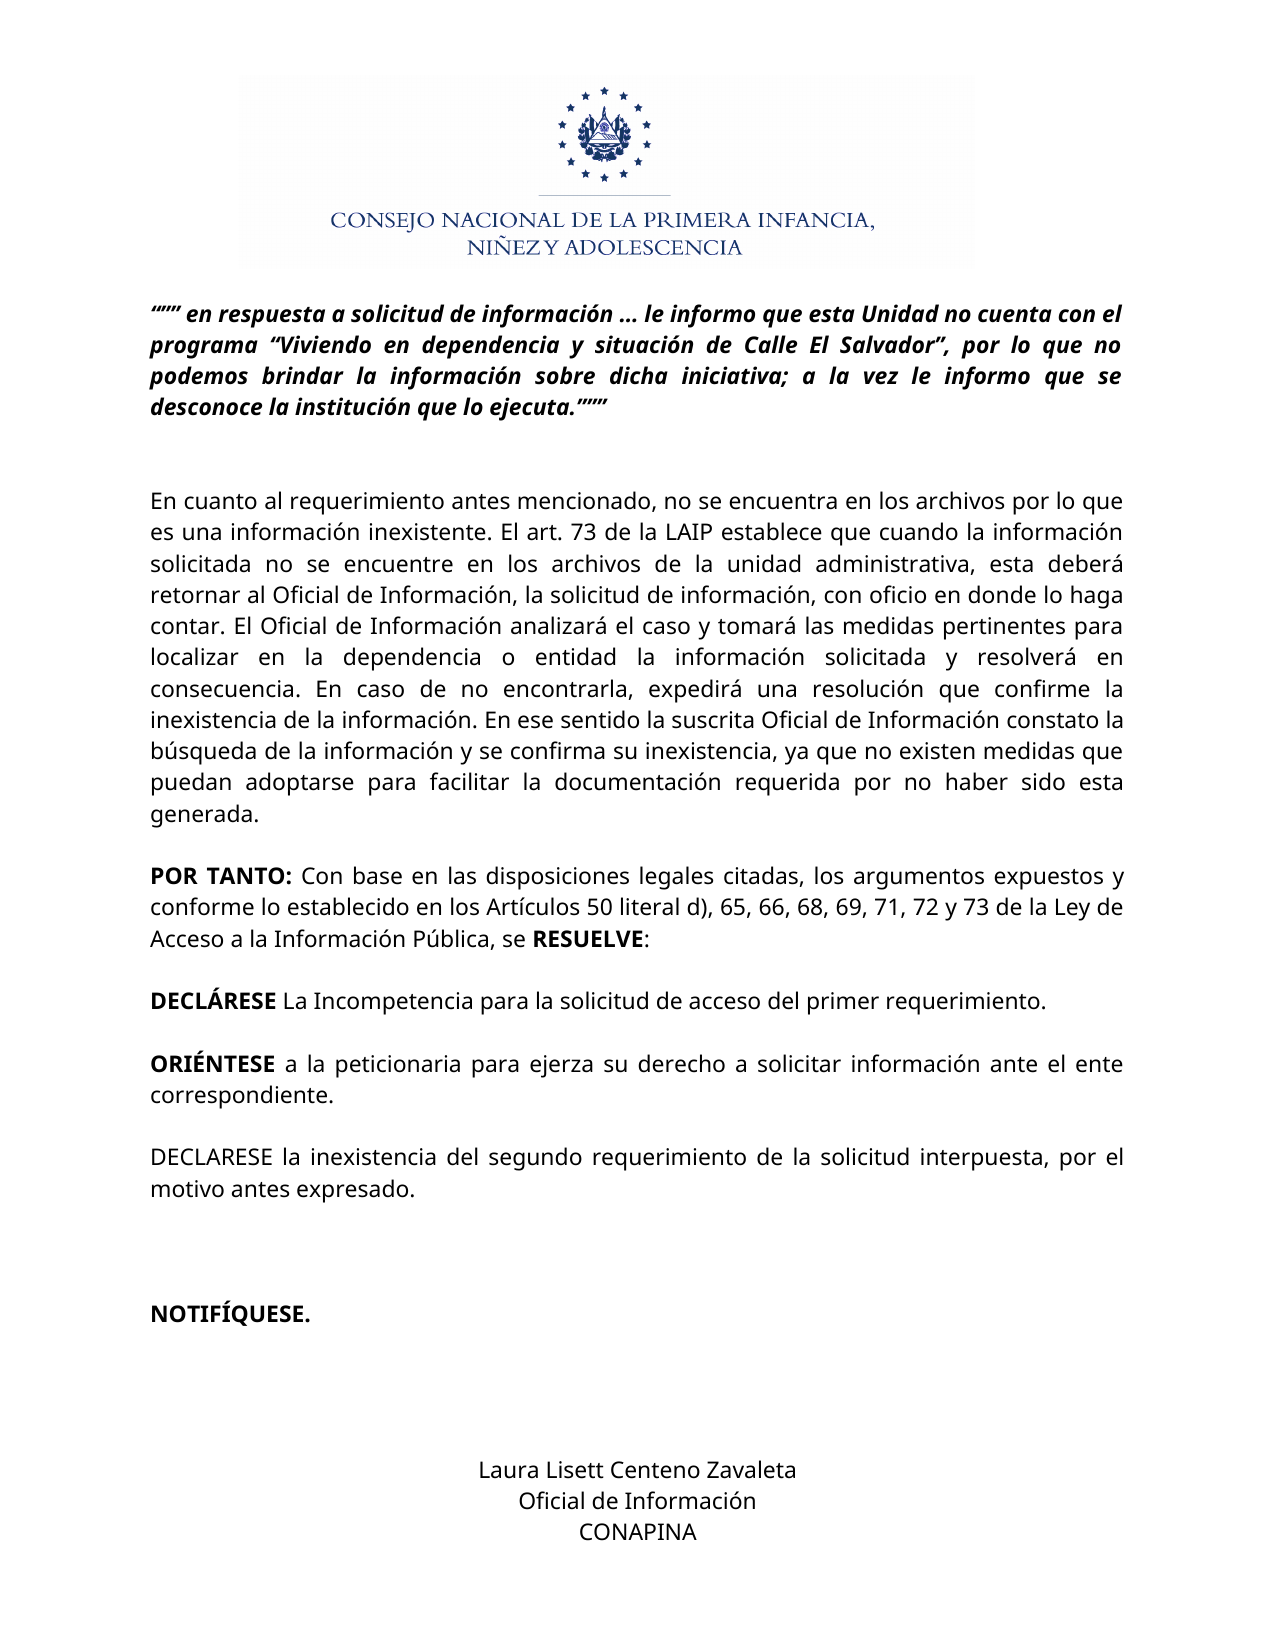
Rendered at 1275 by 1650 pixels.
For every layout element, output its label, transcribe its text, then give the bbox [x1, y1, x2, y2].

text DECLÁRESE La Incompetencia para la solicitud de acceso del primer requerimiento. [150, 985, 1125, 1016]
text “”” en respuesta a solicitud de información … le informo que esta Unidad no cuenta con el programa “Viviendo en dependencia y situación de Calle El Salvador”, por lo que no podemos brindar la información sobre dicha iniciativa; a la vez le informo que se desconoce la institución que lo ejecuta.””” [150, 298, 1125, 423]
text Oficial de Información [150, 1485, 1125, 1516]
text CONAPINA [150, 1516, 1125, 1548]
text NOTIFÍQUESE. [150, 1298, 1125, 1329]
text DECLARESE la inexistencia del segundo requerimiento de la solicitud interpuesta, por el motivo antes expresado. [150, 1141, 1125, 1204]
text ORIÉNTESE a la peticionaria para ejerza su derecho a solicitar información ante el ente correspondiente. [150, 1048, 1125, 1110]
text En cuanto al requerimiento antes mencionado, no se encuentra en los archivos por lo que es una información inexistente. El art. 73 de la LAIP establece que cuando la información solicitada no se encuentre en los archivos de la unidad administrativa, esta deberá retornar al Oficial de Información, la solicitud de información, con oficio en donde lo haga contar. El Oficial de Información analizará el caso y tomará las medidas pertinentes para localizar en la dependencia o entidad la información solicitada y resolverá en consecuencia. En caso de no encontrarla, expedirá una resolución que confirme la inexistencia de la información. En ese sentido la suscrita Oficial de Información constato la búsqueda de la información y se confirma su inexistencia, ya que no existen medidas que puedan adoptarse para facilitar la documentación requerida por no haber sido esta generada. [150, 485, 1125, 829]
text POR TANTO: Con base en las disposiciones legales citadas, los argumentos expuestos y conforme lo establecido en los Artículos 50 literal d), 65, 66, 68, 69, 71, 72 y 73 de la Ley de Acceso a la Información Pública, se RESUELVE: [150, 860, 1125, 954]
text Laura Lisett Centeno Zavaleta [150, 1454, 1125, 1485]
picture [238, 75, 975, 269]
